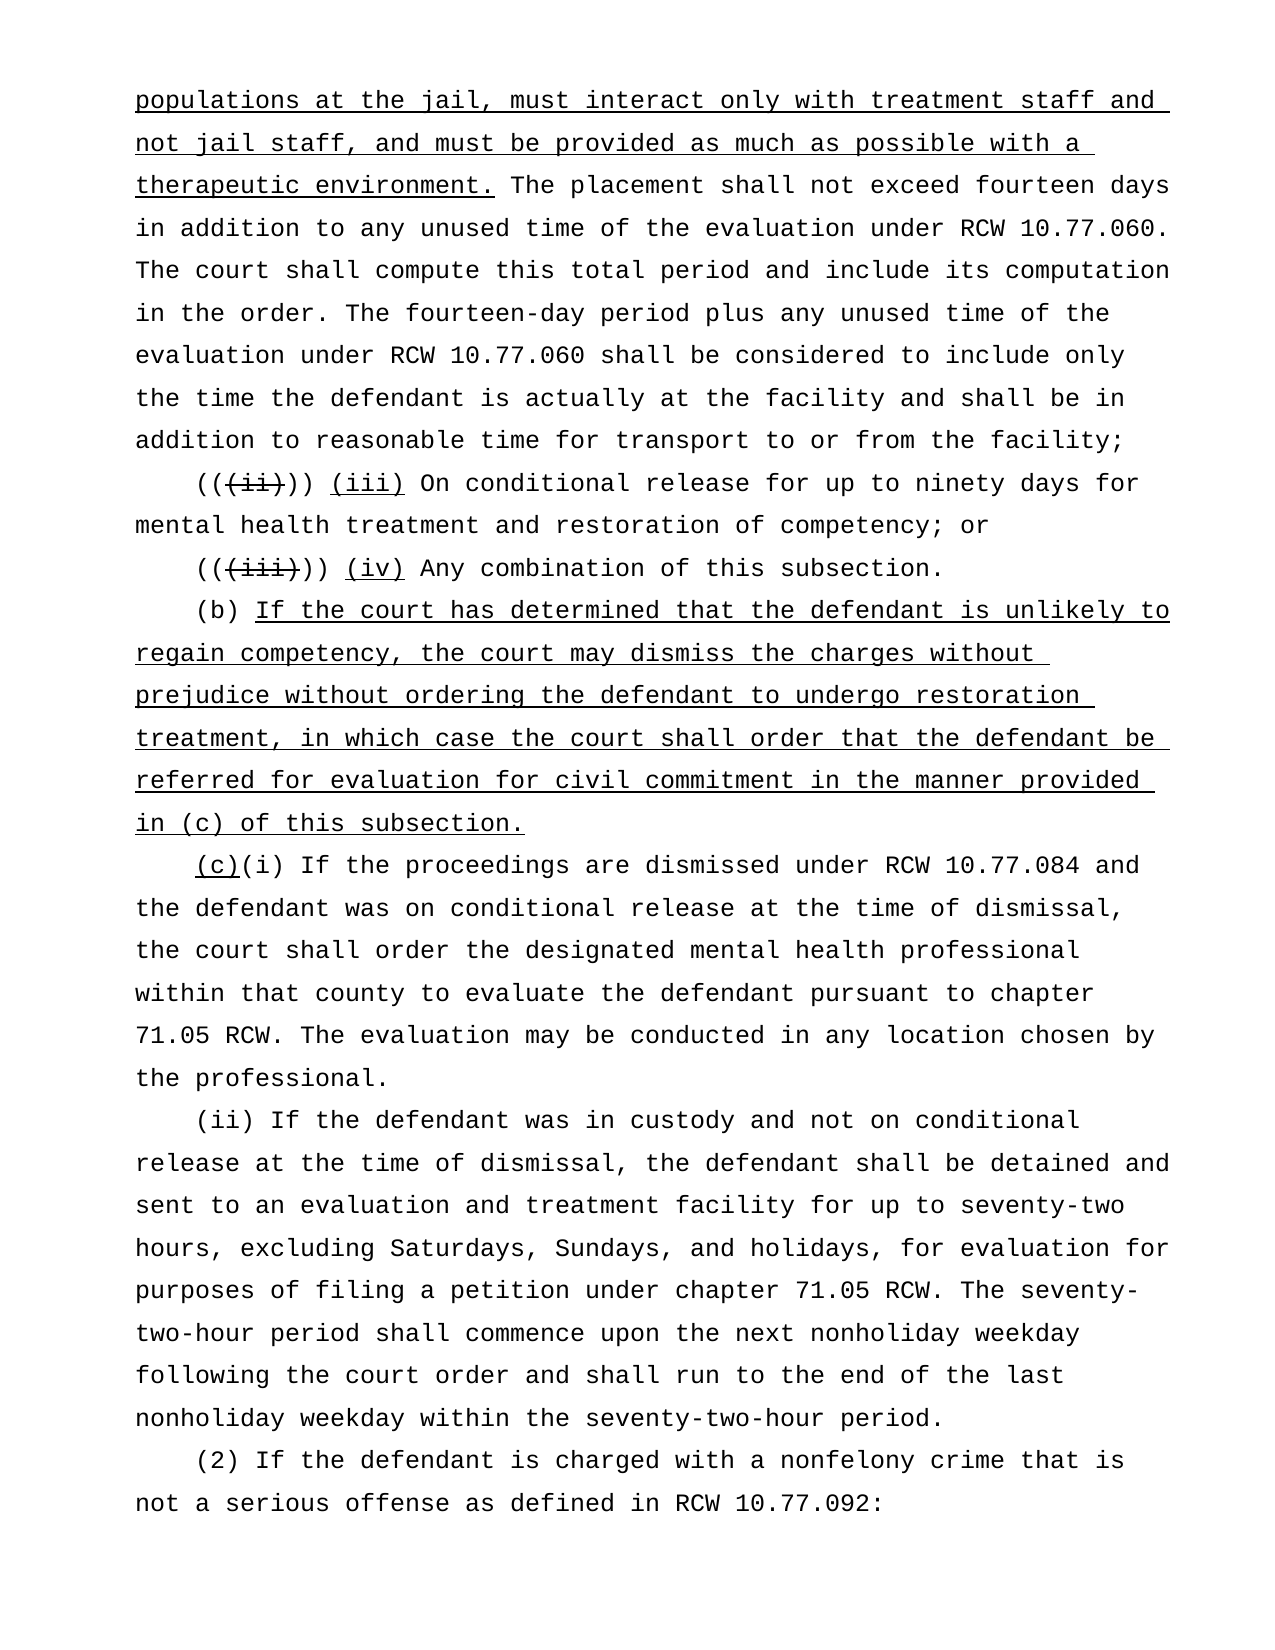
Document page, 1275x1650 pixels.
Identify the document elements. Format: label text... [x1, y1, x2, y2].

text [135, 113, 1170, 457]
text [135, 75, 1170, 111]
text (ii) If the defendant was in custody and not on conditional release at the time of dismissal, the defendant shall be detained and sent to an evaluation and treatment facility for up to seventy-two hours, excluding Saturdays, Sundays, and holidays, for evaluation for purposes of filing a petition under chapter 71.05 RCW. The seventy-two-hour period shall commence upon the next nonholiday weekday following the court order and shall run to the end of the last nonholiday weekday within the seventy-two-hour period. [135, 1095, 1170, 1435]
text (((ii))) (iii) On conditional release for up to ninety days for mental health treatment and restoration of competency; or [135, 457, 1170, 542]
text (c)(i) If the proceedings are dismissed under RCW 10.77.084 and the defendant was on conditional release at the time of dismissal, the court shall order the designated mental health professional within that county to evaluate the defendant pursuant to chapter 71.05 RCW. The evaluation may be conducted in any location chosen by the professional. [135, 840, 1170, 1095]
text (2) If the defendant is charged with a nonfelony crime that is not a serious offense as defined in RCW 10.77.092: [135, 1435, 1170, 1520]
text (b) If the court has determined that the defendant is unlikely to regain competency, the court may dismiss the charges without prejudice without ordering the defendant to undergo restoration treatment, in which case the court shall order that the defendant be referred for evaluation for civil commitment in the manner provided in (c) of this subsection. [135, 585, 1170, 749]
text (b) If the court has determined that the defendant is unlikely to regain competency, the court may dismiss the charges without prejudice without ordering the defendant to undergo restoration treatment, in which case the court shall order that the defendant be referred for evaluation for civil commitment in the manner provided in (c) of this subsection. [135, 750, 1170, 840]
text (((iii))) (iv) Any combination of this subsection. [135, 542, 1170, 585]
